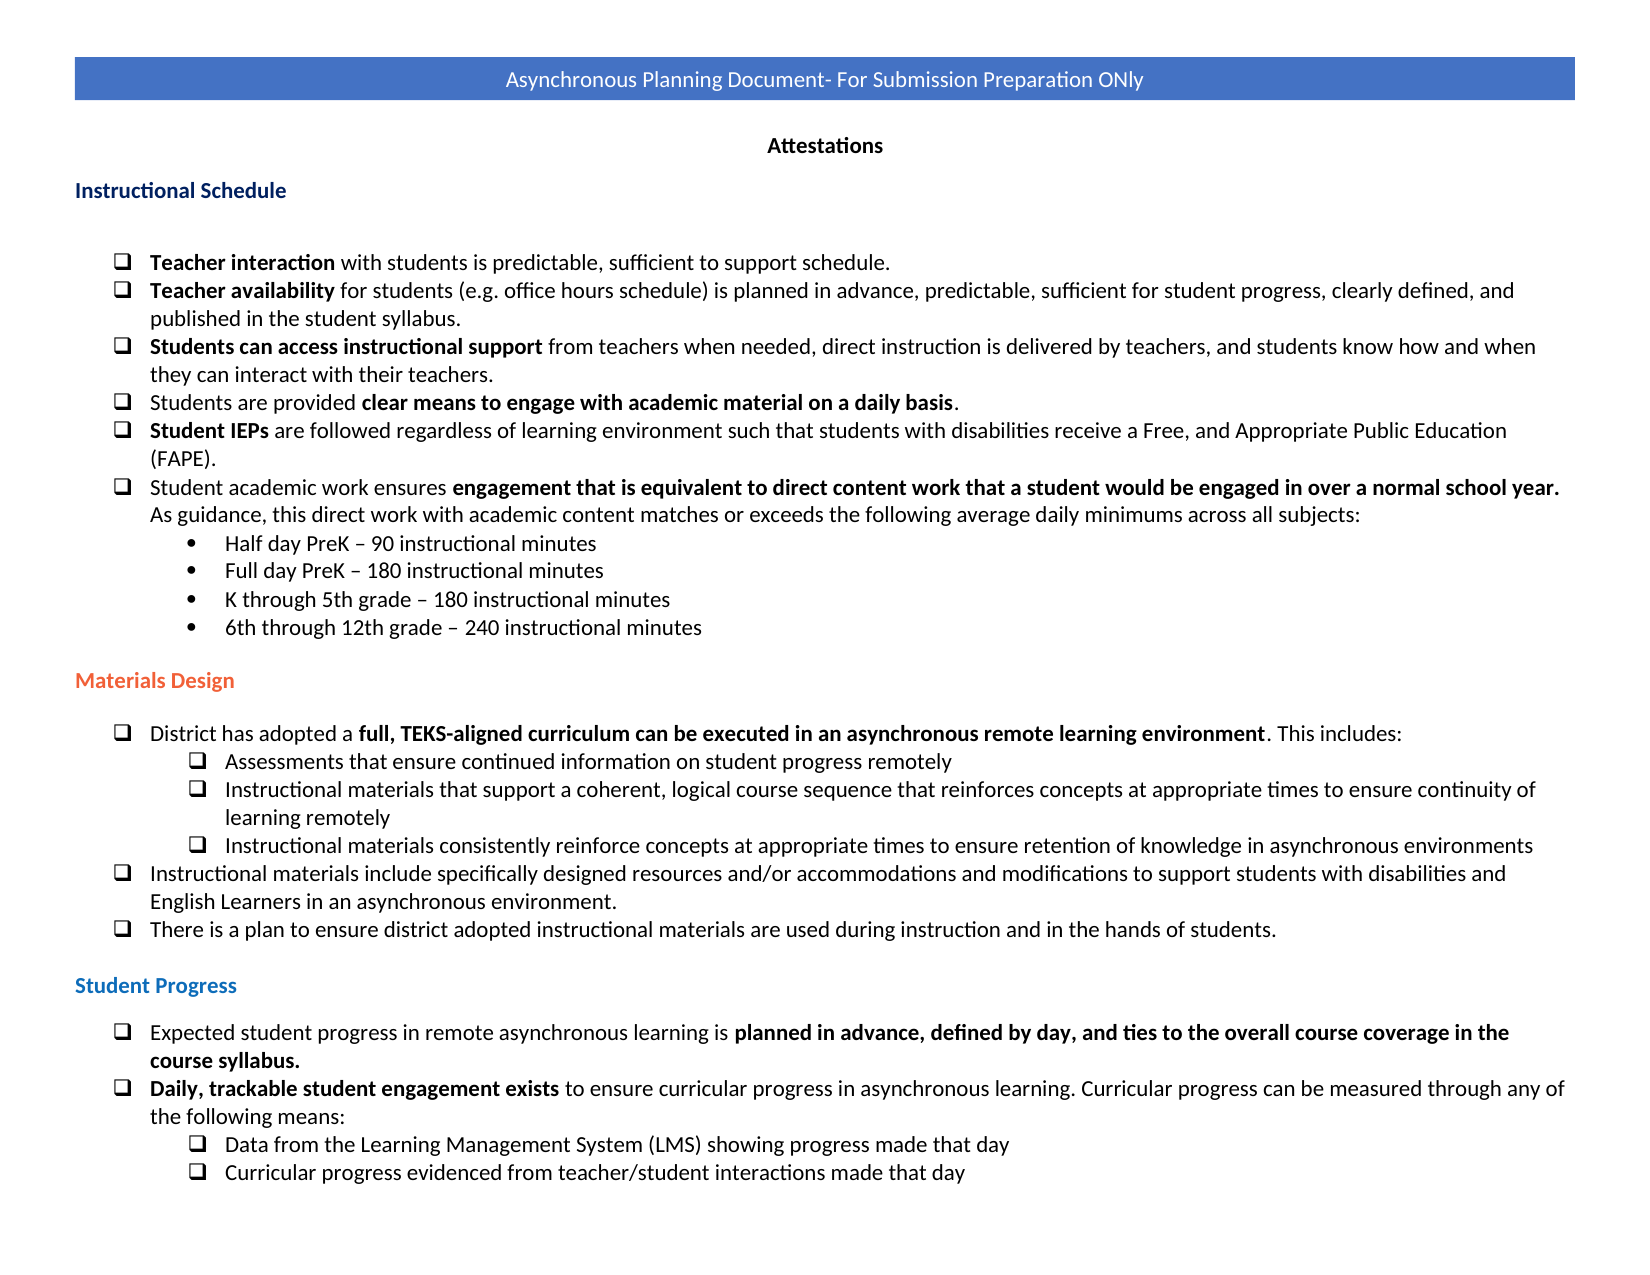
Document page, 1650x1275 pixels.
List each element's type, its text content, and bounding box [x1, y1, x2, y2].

list Expected student progress in remote asynchronous learning is planned in advance, defined by day, and ties to the overall course coverage in the course syllabus. [112, 1018, 1575, 1074]
list Assessments that ensure continued information on student progress remotely [187, 747, 1575, 775]
list Students are provided clear means to engage with academic material on a daily basis. [112, 388, 1575, 417]
list Daily, trackable student engagement exists to ensure curricular progress in asynchronous learning. Curricular progress can be measured through any of the following means: [112, 1074, 1575, 1130]
list 6th through 12th grade – 240 instructional minutes [187, 613, 1575, 641]
text Instructional Schedule [75, 176, 1575, 204]
list Data from the Learning Management System (LMS) showing progress made that day [187, 1130, 1575, 1158]
list Instructional materials include specifically designed resources and/or accommodations and modifications to support students with disabilities and English Learners in an asynchronous environment. [112, 859, 1575, 915]
text Student Progress [75, 971, 1575, 999]
list Students can access instructional support from teachers when needed, direct instruction is delivered by teachers, and students know how and when they can interact with their teachers. [112, 332, 1575, 388]
list There is a plan to ensure district adopted instructional materials are used during instruction and in the hands of students. [112, 915, 1575, 943]
text Materials Design [75, 666, 1575, 694]
list Student IEPs are followed regardless of learning environment such that students with disabilities receive a Free, and Appropriate Public Education (FAPE). [112, 417, 1575, 473]
list Half day PreK – 90 instructional minutes [187, 529, 1575, 557]
list Instructional materials consistently reinforce concepts at appropriate times to ensure retention of knowledge in asynchronous environments [187, 831, 1575, 859]
list Curricular progress evidenced from teacher/student interactions made that day [187, 1158, 1575, 1186]
list Student academic work ensures engagement that is equivalent to direct content work that a student would be engaged in over a normal school year. As guidance, this direct work with academic content matches or exceeds the following average daily minimums across all subjects: [112, 473, 1575, 529]
list Full day PreK – 180 instructional minutes [187, 557, 1575, 585]
list District has adopted a full, TEKS-aligned curriculum can be executed in an asynchronous remote learning environment. This includes: [112, 719, 1575, 747]
text Attestations [75, 131, 1575, 159]
list Instructional materials that support a coherent, logical course sequence that reinforces concepts at appropriate times to ensure continuity of learning remotely [187, 775, 1575, 831]
list Teacher interaction with students is predictable, sufficient to support schedule. [112, 248, 1575, 276]
list Teacher availability for students (e.g. office hours schedule) is planned in advance, predictable, sufficient for student progress, clearly defined, and published in the student syllabus. [112, 276, 1575, 332]
list K through 5th grade – 180 instructional minutes [187, 585, 1575, 613]
